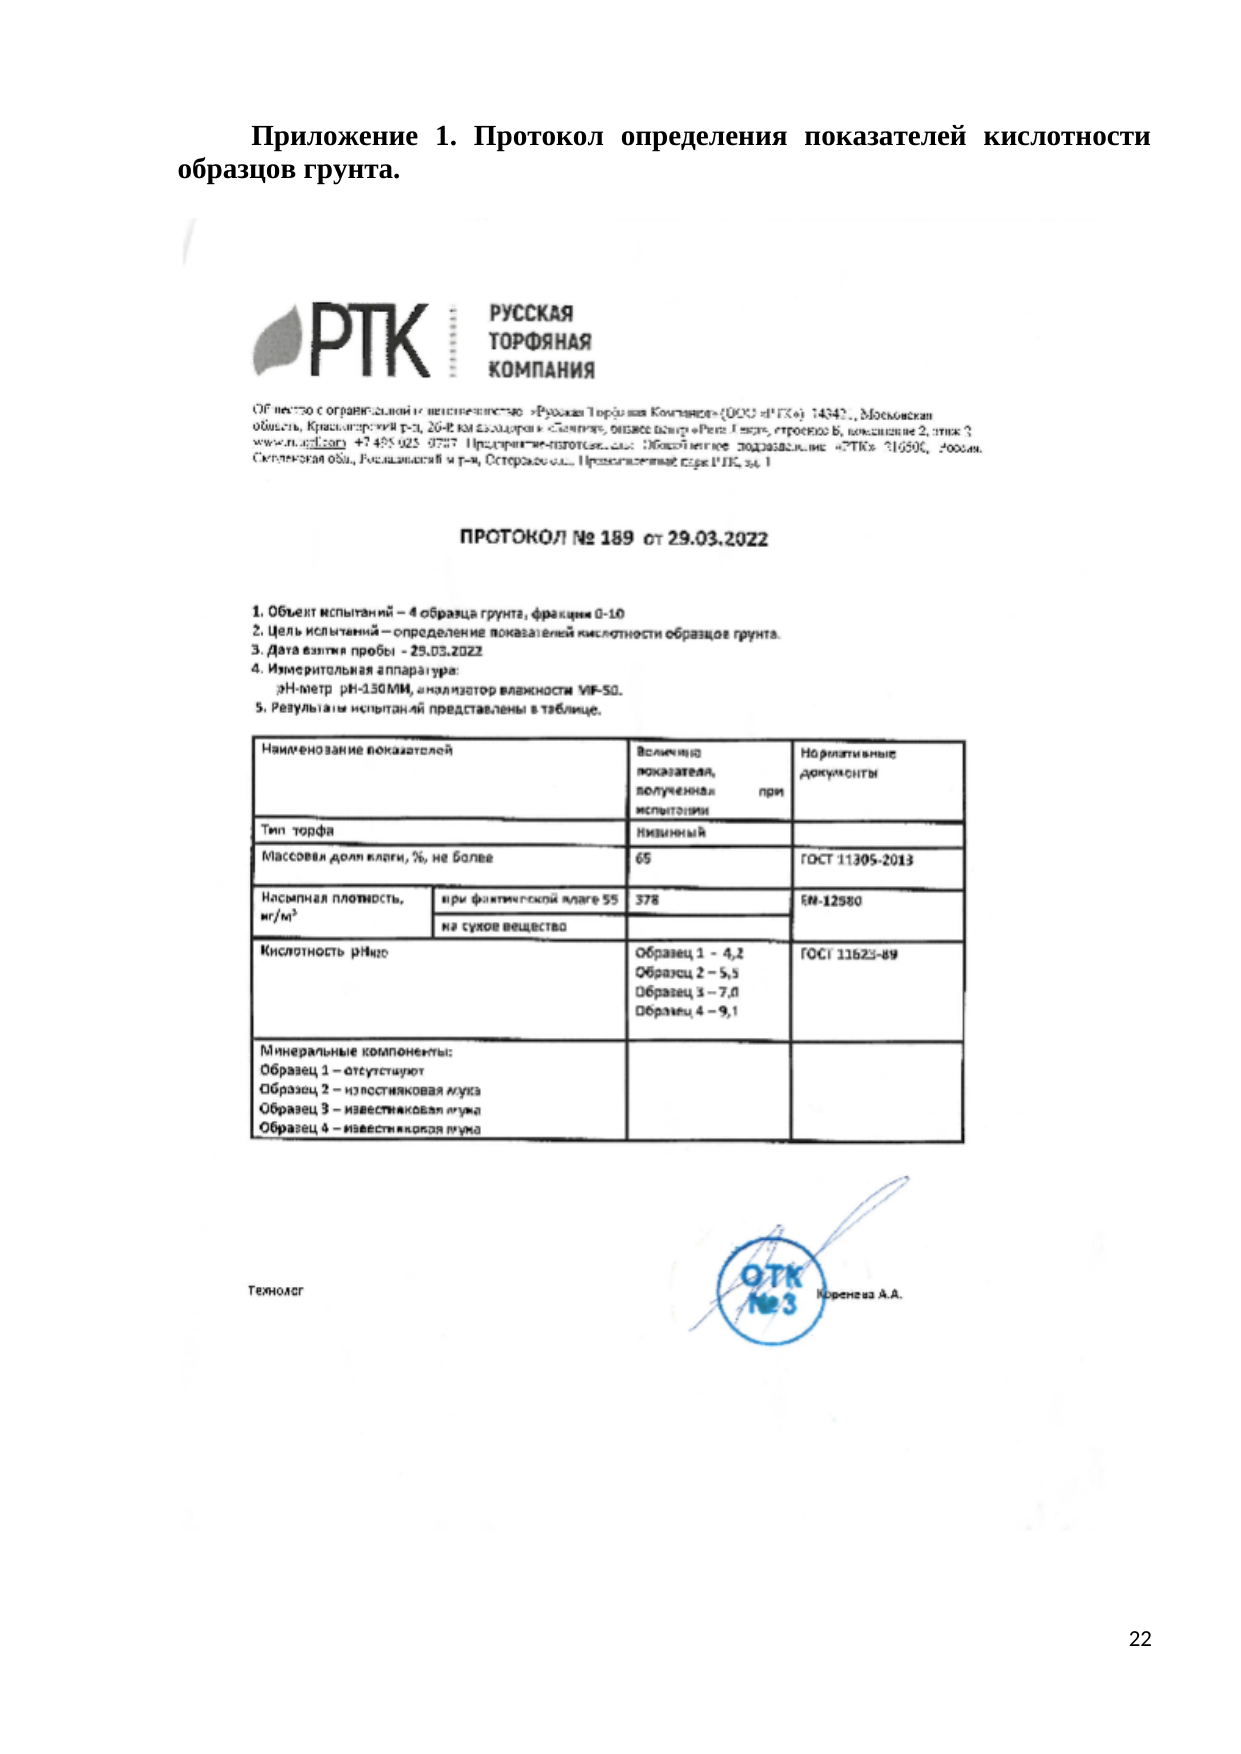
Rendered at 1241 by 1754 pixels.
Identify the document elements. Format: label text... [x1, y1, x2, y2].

list Приложение 1. Протокол определения показателей кислотности образцов грунта. [177, 118, 1152, 185]
